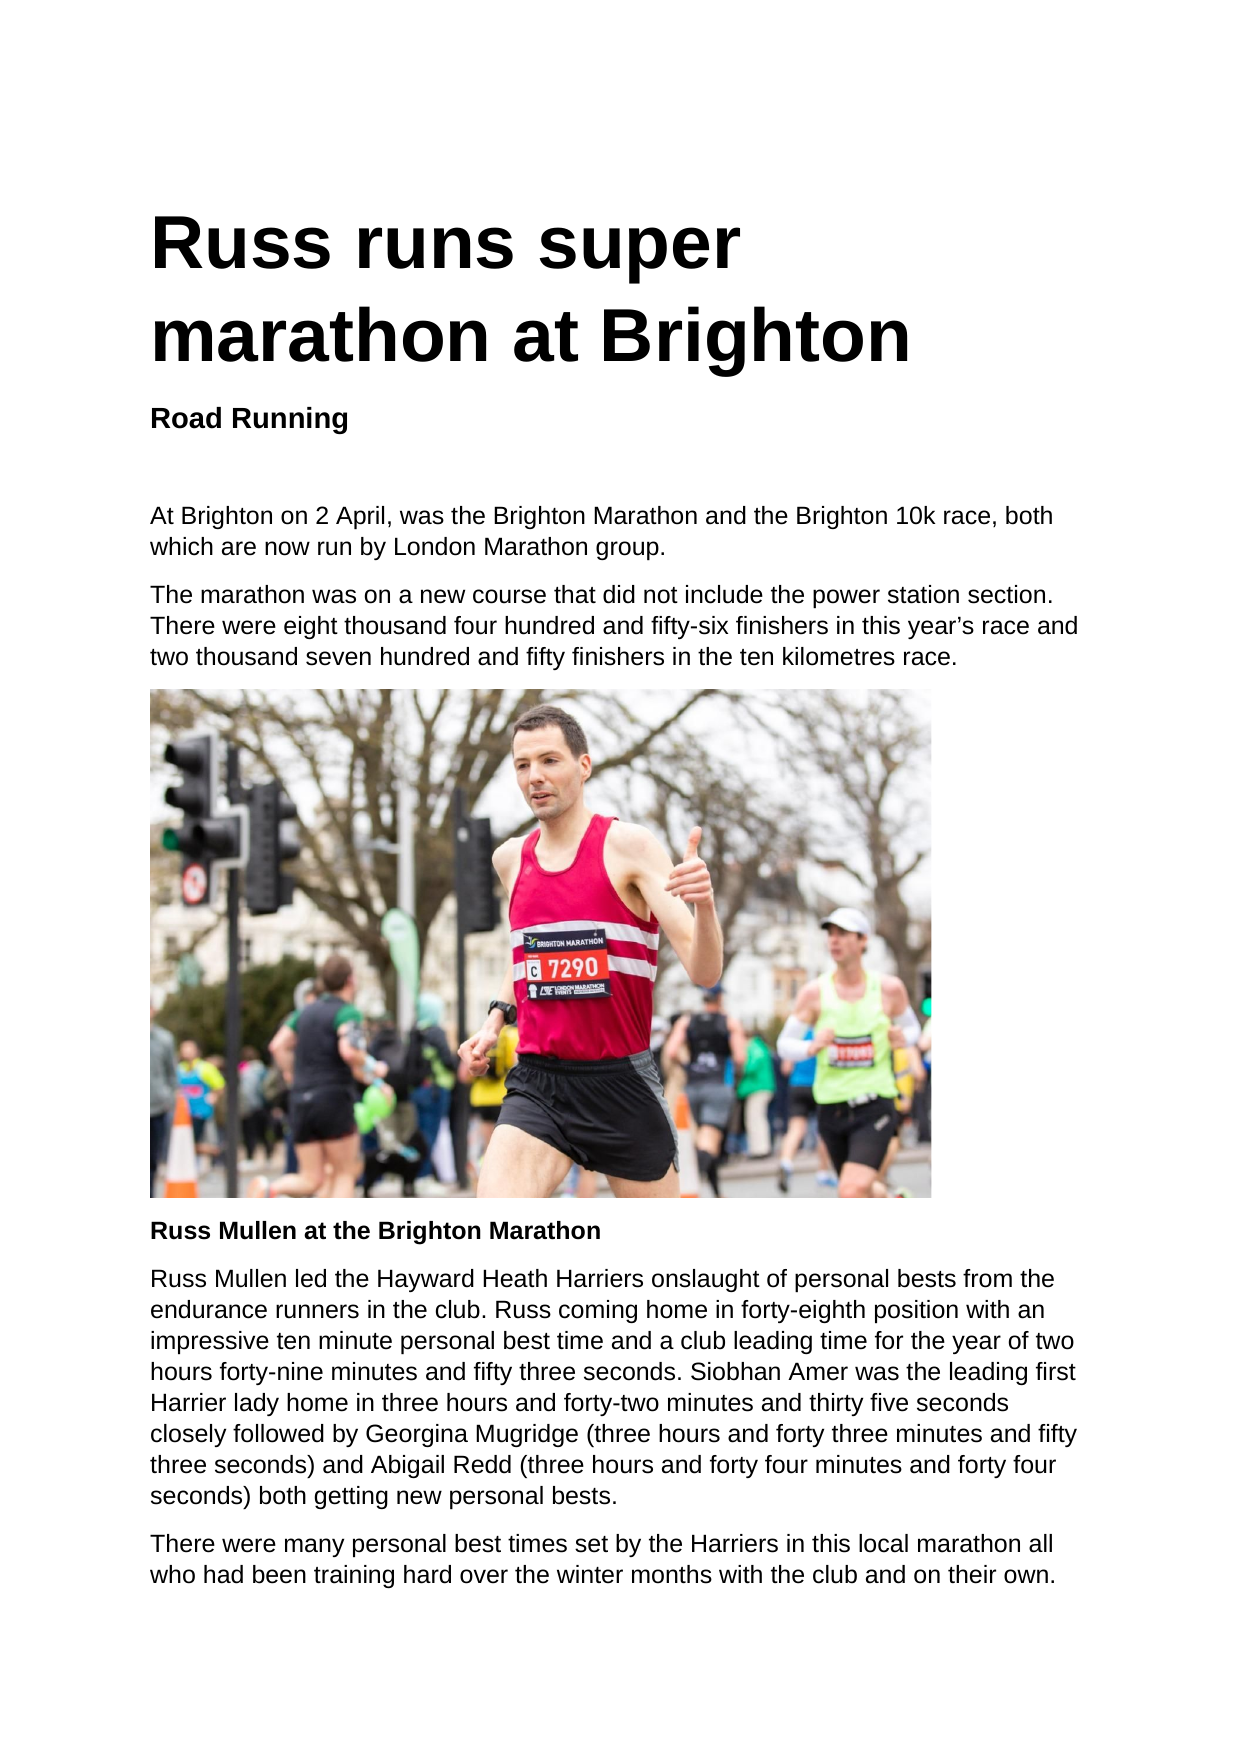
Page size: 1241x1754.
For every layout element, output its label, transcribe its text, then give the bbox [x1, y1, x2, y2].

text Russ Mullen led the Hayward Heath Harriers onslaught of personal bests from the endurance runners in the club. Russ coming home in forty-eighth position with an impressive ten minute personal best time and a club leading time for the year of two hours forty-nine minutes and fifty three seconds. Siobhan Amer was the leading first Harrier lady home in three hours and forty-two minutes and thirty five seconds closely followed by Georgina Mugridge (three hours and forty three minutes and fifty three seconds) and Abigail Redd (three hours and forty four minutes and forty four seconds) both getting new personal bests. [150, 1264, 1090, 1510]
text Russ runs super marathon at Brighton [150, 198, 1090, 377]
text Russ Mullen at the Brighton Marathon [150, 1216, 1090, 1245]
text The marathon was on a new course that did not include the power station section. There were eight thousand four hundred and fifty-six finishers in this year’s race and two thousand seven hundred and fifty finishers in the ten kilometres race. [150, 580, 1090, 671]
text At Brighton on 2 April, was the Brighton Marathon and the Brighton 10k race, both which are now run by London Marathon group. [150, 501, 1090, 561]
text Road Running [150, 401, 1090, 434]
text There were many personal best times set by the Harriers in this local marathon all who had been training hard over the winter months with the club and on their own. [150, 1529, 1090, 1589]
picture [150, 689, 932, 1198]
